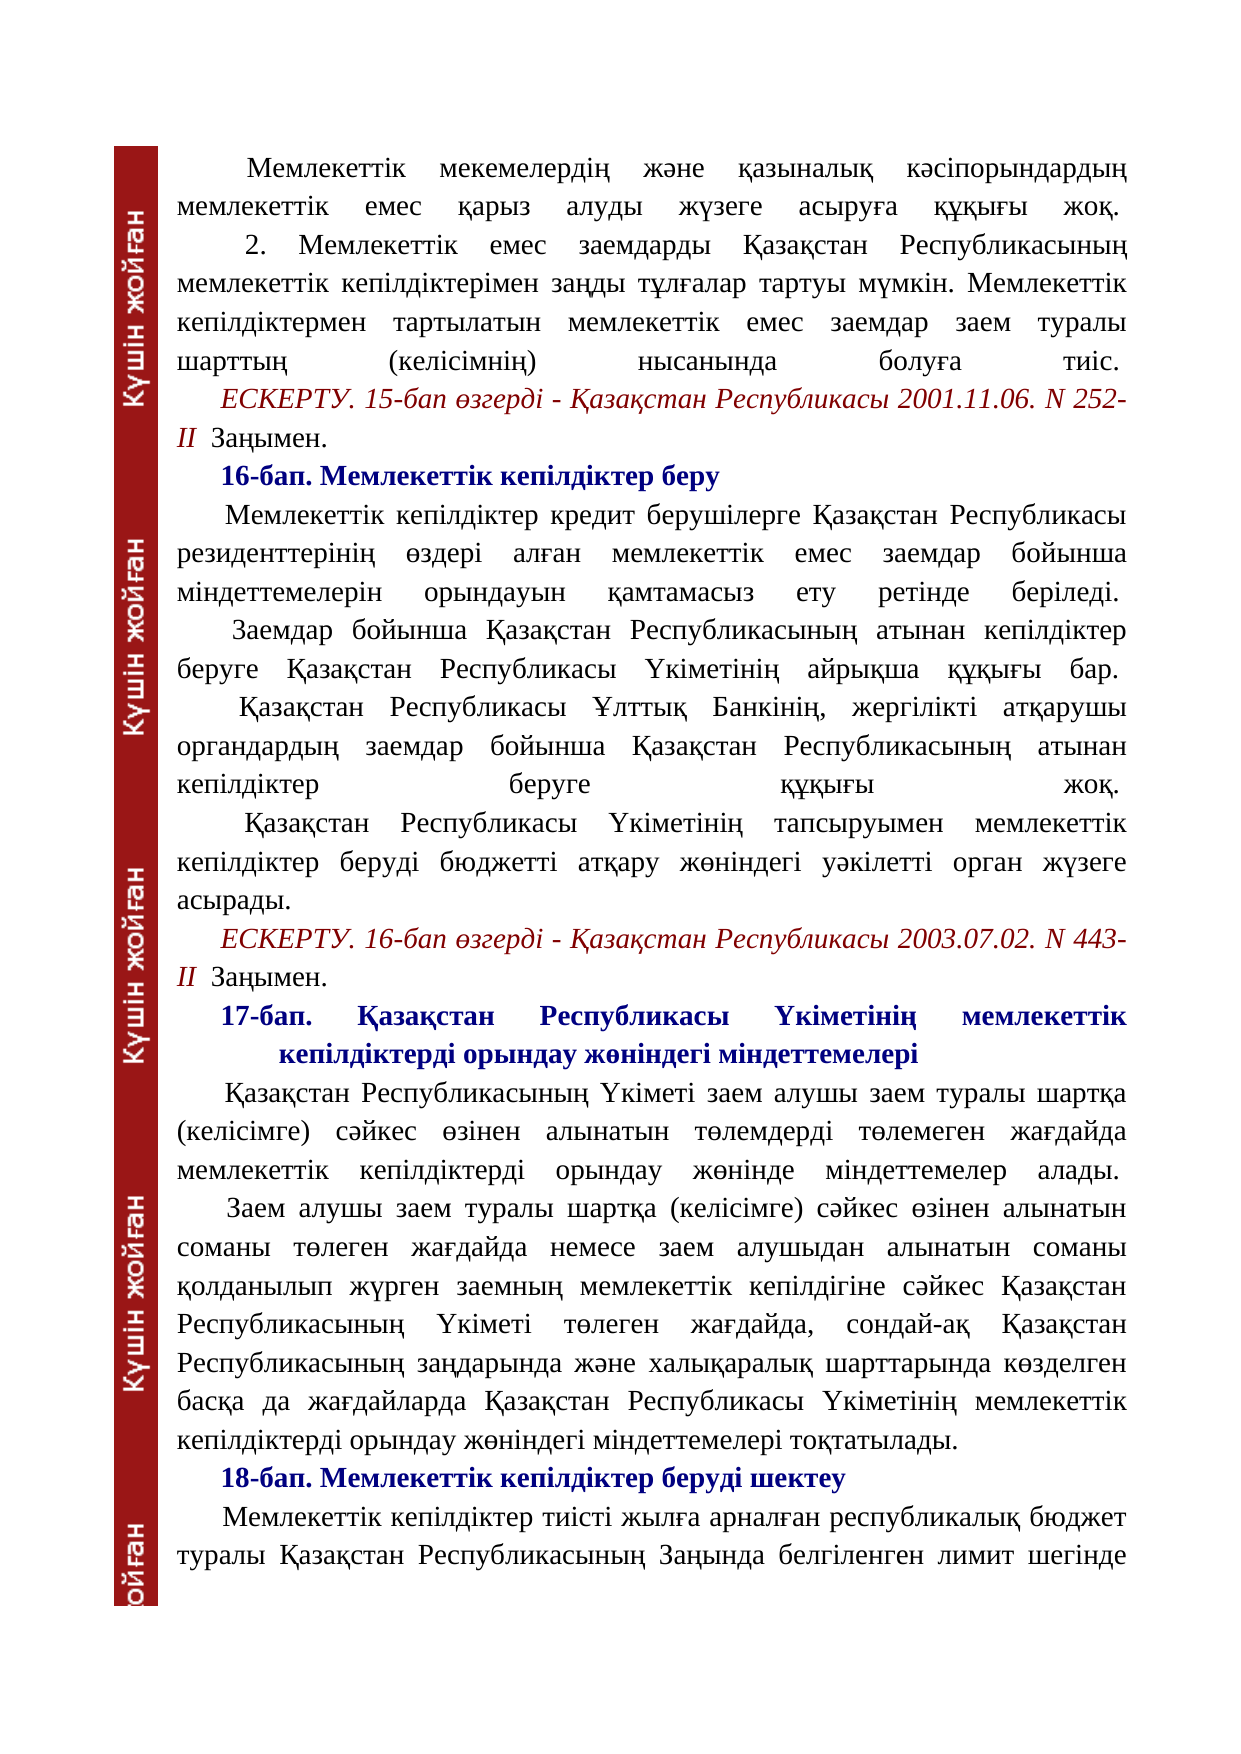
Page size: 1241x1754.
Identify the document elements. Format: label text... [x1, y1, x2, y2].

text 17-бап. Қазақстан Республикасы Yкiметiнiң мемлекеттiк кепiлдiктердi орындау жөнiндегi мiндеттемелерi [112, 998, 1128, 1070]
picture [114, 453, 158, 458]
picture [114, 993, 158, 998]
picture [114, 1455, 158, 1460]
text 16-бап. Мемлекеттiк кепiлдiктер беру [112, 458, 1128, 492]
picture [114, 492, 158, 497]
picture [114, 146, 158, 150]
picture [114, 1571, 158, 1606]
text Мемлекеттiк кепiлдiктер кредит берушiлерге Қазақстан Республикасы резиденттерiнiң өздерi алған мемлекеттiк емес заемдар бойынша мiндеттемелерiн орындауын қамтамасыз ету ретiнде берiледi. 3аемдар бойынша Қазақстан Республикасының атынан кепiлдiктер беруге Қазақстан Республикасы Үкiметiнің айрықша құқығы бар. Қазақстан Республикасы Ұлттық Банкiнiң, жергiлiктi атқарушы органдардың заемдар бойынша Қазақстан Республикасының атынан кепiлдiктер беруге құқығы жоқ. Қазақстан Республикасы Үкiметiнiң тапсыруымен мемлекеттiк кепiлдiктер берудi бюджеттi атқару жөнiндегi уәкiлеттi орган жүзеге асырады. ЕСКЕРТУ. 16-бап өзгерді - Қазақстан Республикасы 2003.07.02. N 443-II Заңымен. [112, 497, 1128, 993]
picture [114, 1494, 158, 1499]
picture [114, 1070, 158, 1075]
text Қазақстан Республикасының Yкiметi заем алушы заем туралы шартқа (келiсiмге) сәйкес өзiнен алынатын төлемдердi төлемеген жағдайда мемлекеттiк кепiлдiктердi орындау жөнiнде мiндеттемелер алады. Заем алушы заем туралы шартқа (келiсiмге) сәйкес өзiнен алынатын соманы төлеген жағдайда немесе заем алушыдан алынатын соманы қолданылып жүрген заемның мемлекеттiк кепiлдiгiне сәйкес Қазақстан Республикасының Үкiметi төлеген жағдайда, сондай-ақ Қазақстан Республикасының заңдарында және халықаралық шарттарында көзделген басқа да жағдайларда Қазақстан Республикасы Үкiметiнiң мемлекеттiк кепiлдiктердi орындау жөнiндегi мiндеттемелерi тоқтатылады. [112, 1075, 1128, 1455]
text 18-бап. Мемлекеттiк кепiлдiктер берудi шектеу [112, 1460, 1128, 1494]
